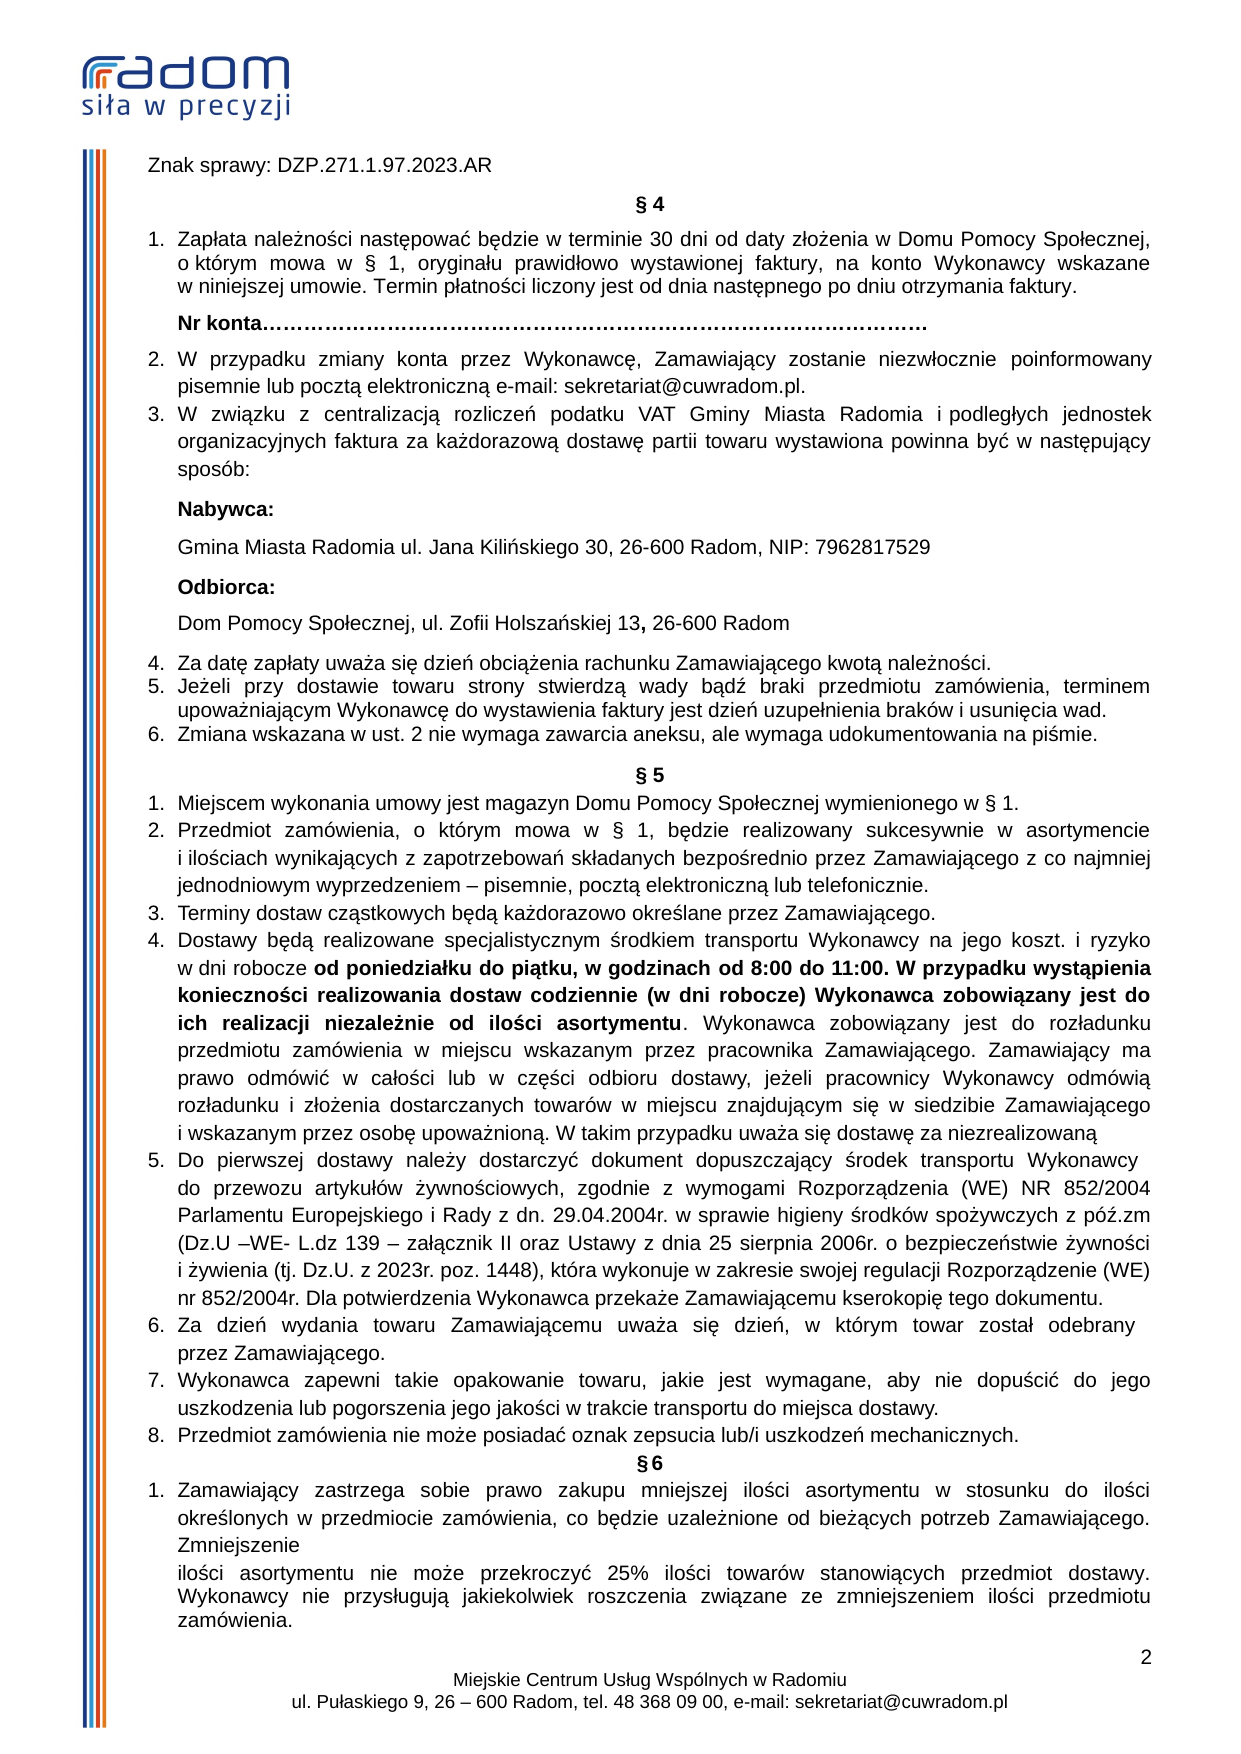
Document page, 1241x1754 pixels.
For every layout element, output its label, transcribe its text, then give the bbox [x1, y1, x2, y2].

list Miejscem wykonania umowy jest magazyn Domu Pomocy Społecznej wymienionego w § 1. [148, 790, 1152, 814]
list § 5 [148, 763, 1152, 787]
list Wykonawca zapewni takie opakowanie towaru, jakie jest wymagane, aby nie dopuścić do jego uszkodzenia lub pogorszenia jego jakości w trakcie transportu do miejsca dostawy. [148, 1368, 1152, 1419]
text Gmina Miasta Radomia ul. Jana Kilińskiego 30, 26-600 Radom, NIP: 7962817529 [177, 534, 1152, 558]
list § 4 [148, 192, 1152, 216]
list W związku z centralizacją rozliczeń podatku VAT Gminy Miasta Radomia i podległych jednostek organizacyjnych faktura za każdorazową dostawę partii towaru wystawiona powinna być w następujący sposób: [148, 402, 1152, 481]
text Nabywca: [177, 497, 1152, 521]
text Odbiorca: [177, 574, 1152, 598]
text Dom Pomocy Społecznej, ul. Zofii Holszańskiej 13, 26-600 Radom [177, 610, 1152, 634]
list Zapłata należności następować będzie w terminie 30 dni od daty złożenia w Domu Pomocy Społecznej, o którym mowa w § 1, oryginału prawidłowo wystawionej faktury, na konto Wykonawcy wskazane w niniejszej umowie. Termin płatności liczony jest od dnia następnego po dniu otrzymania faktury. [148, 226, 1152, 298]
list Terminy dostaw cząstkowych będą każdorazowo określane przez Zamawiającego. [148, 900, 1152, 924]
list Nr konta…………………………………………………………………………………… [148, 311, 1152, 335]
list Zamawiający zastrzega sobie prawo zakupu mniejszej ilości asortymentu w stosunku do ilości określonych w przedmiocie zamówienia, co będzie uzależnione od bieżących potrzeb Zamawiającego. Zmniejszenie [148, 1478, 1152, 1557]
list Przedmiot zamówienia nie może posiadać oznak zepsucia lub/i uszkodzeń mechanicznych. [148, 1423, 1152, 1447]
picture [11, 0, 1241, 1728]
list Przedmiot zamówienia, o którym mowa w § 1, będzie realizowany sukcesywnie w asortymencie i ilościach wynikających z zapotrzebowań składanych bezpośrednio przez Zamawiającego z co najmniej jednodniowym wyprzedzeniem – pisemnie, pocztą elektroniczną lub telefonicznie. [148, 818, 1152, 897]
text ilości asortymentu nie może przekroczyć 25% ilości towarów stanowiących przedmiot dostawy. Wykonawcy nie przysługują jakiekolwiek roszczenia związane ze zmniejszeniem ilości przedmiotu zamówienia. [177, 1560, 1152, 1632]
list Jeżeli przy dostawie towaru strony stwierdzą wady bądź braki przedmiotu zamówienia, terminem upoważniającym Wykonawcę do wystawienia faktury jest dzień uzupełnienia braków i usunięcia wad. [148, 674, 1152, 722]
list W przypadku zmiany konta przez Wykonawcę, Zamawiający zostanie niezwłocznie poinformowany pisemnie lub pocztą elektroniczną e-mail: sekretariat@cuwradom.pl. [148, 347, 1152, 398]
list Zmiana wskazana w ust. 2 nie wymaga zawarcia aneksu, ale wymaga udokumentowania na piśmie. [148, 722, 1152, 746]
list Za dzień wydania towaru Zamawiającemu uważa się dzień, w którym towar został odebrany przez Zamawiającego. [148, 1313, 1152, 1364]
list Dostawy będą realizowane specjalistycznym środkiem transportu Wykonawcy na jego koszt. i ryzyko w dni robocze od poniedziałku do piątku, w godzinach od 8:00 do 11:00. W przypadku wystąpienia konieczności realizowania dostaw codziennie (w dni robocze) Wykonawca zobowiązany jest do ich realizacji niezależnie od ilości asortymentu. Wykonawca zobowiązany jest do rozładunku przedmiotu zamówienia w miejscu wskazanym przez pracownika Zamawiającego. Zamawiający ma prawo odmówić w całości lub w części odbioru dostawy, jeżeli pracownicy Wykonawcy odmówią rozładunku i złożenia dostarczanych towarów w miejscu znajdującym się w siedzibie Zamawiającego i wskazanym przez osobę upoważnioną. W takim przypadku uważa się dostawę za niezrealizowaną [148, 928, 1152, 1144]
list Do pierwszej dostawy należy dostarczyć dokument dopuszczający środek transportu Wykonawcy do przewozu artykułów żywnościowych, zgodnie z wymogami Rozporządzenia (WE) NR 852/2004 Parlamentu Europejskiego i Rady z dn. 29.04.2004r. w sprawie higieny środków spożywczych z póź.zm (Dz.U –WE- L.dz 139 – załącznik II oraz Ustawy z dnia 25 sierpnia 2006r. o bezpieczeństwie żywności i żywienia (tj. Dz.U. z 2023r. poz. 1448), która wykonuje w zakresie swojej regulacji Rozporządzenie (WE) nr 852/2004r. Dla potwierdzenia Wykonawca przekaże Zamawiającemu kserokopię tego dokumentu. [148, 1148, 1152, 1309]
list Za datę zapłaty uważa się dzień obciążenia rachunku Zamawiającego kwotą należności. [148, 650, 1152, 674]
list 6 [148, 1450, 1152, 1474]
